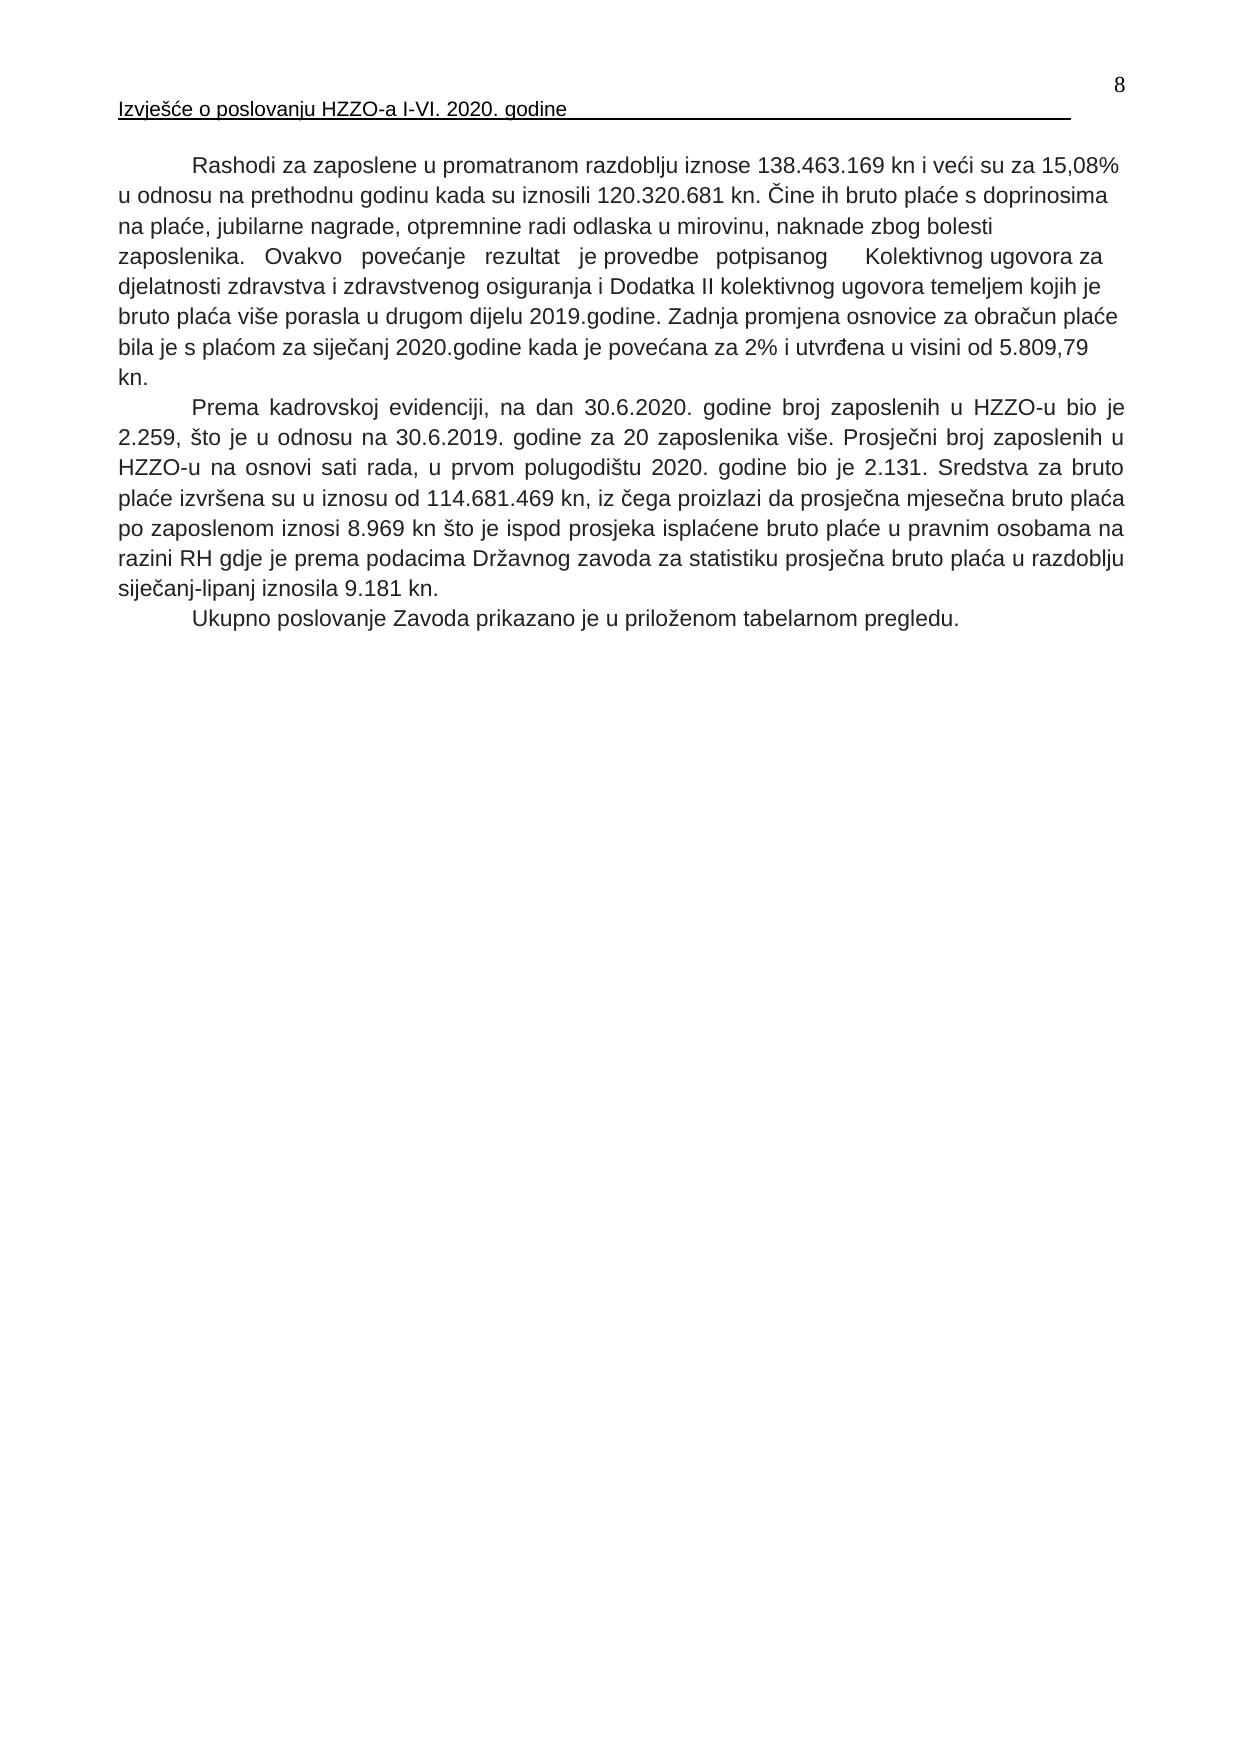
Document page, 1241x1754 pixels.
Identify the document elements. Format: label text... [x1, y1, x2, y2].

text Rashodi za zaposlene u promatranom razdoblju iznose 138.463.169 kn i veći su za 15,08% u odnosu na prethodnu godinu kada su iznosili 120.320.681 kn. Čine ih bruto plaće s doprinosima na plaće, jubilarne nagrade, otpremnine radi odlaska u mirovinu, naknade zbog bolesti zaposlenika. Ovakvo povećanje rezultat je provedbe potpisanog Kolektivnog ugovora za djelatnosti zdravstva i zdravstvenog osiguranja i Dodatka II kolektivnog ugovora temeljem kojih je bruto plaća više porasla u drugom dijelu 2019.godine. Zadnja promjena osnovice za obračun plaće bila je s plaćom za siječanj 2020.godine kada je povećana za 2% i utvrđena u visini od 5.809,79 kn. [118, 152, 1125, 390]
text Prema kadrovskoj evidenciji, na dan 30.6.2020. godine broj zaposlenih u HZZO-u bio je 2.259, što je u odnosu na 30.6.2019. godine za 20 zaposlenika više. Prosječni broj zaposlenih u HZZO-u na osnovi sati rada, u prvom polugodištu 2020. godine bio je 2.131. Sredstva za bruto plaće izvršena su u iznosu od 114.681.469 kn, iz čega proizlazi da prosječna mjesečna bruto plaća po zaposlenom iznosi 8.969 kn što je ispod prosjeka isplaćene bruto plaće u pravnim osobama na razini RH gdje je prema podacima Državnog zavoda za statistiku prosječna bruto plaća u razdoblju siječanj-lipanj iznosila 9.181 kn. [118, 394, 1125, 602]
text Ukupno poslovanje Zavoda prikazano je u priloženom tabelarnom pregledu. [192, 605, 1180, 632]
text Izvješće o poslovanju HZZO-a I-VI. 2020. godine [118, 97, 1180, 121]
text 8 [89, 71, 1125, 97]
